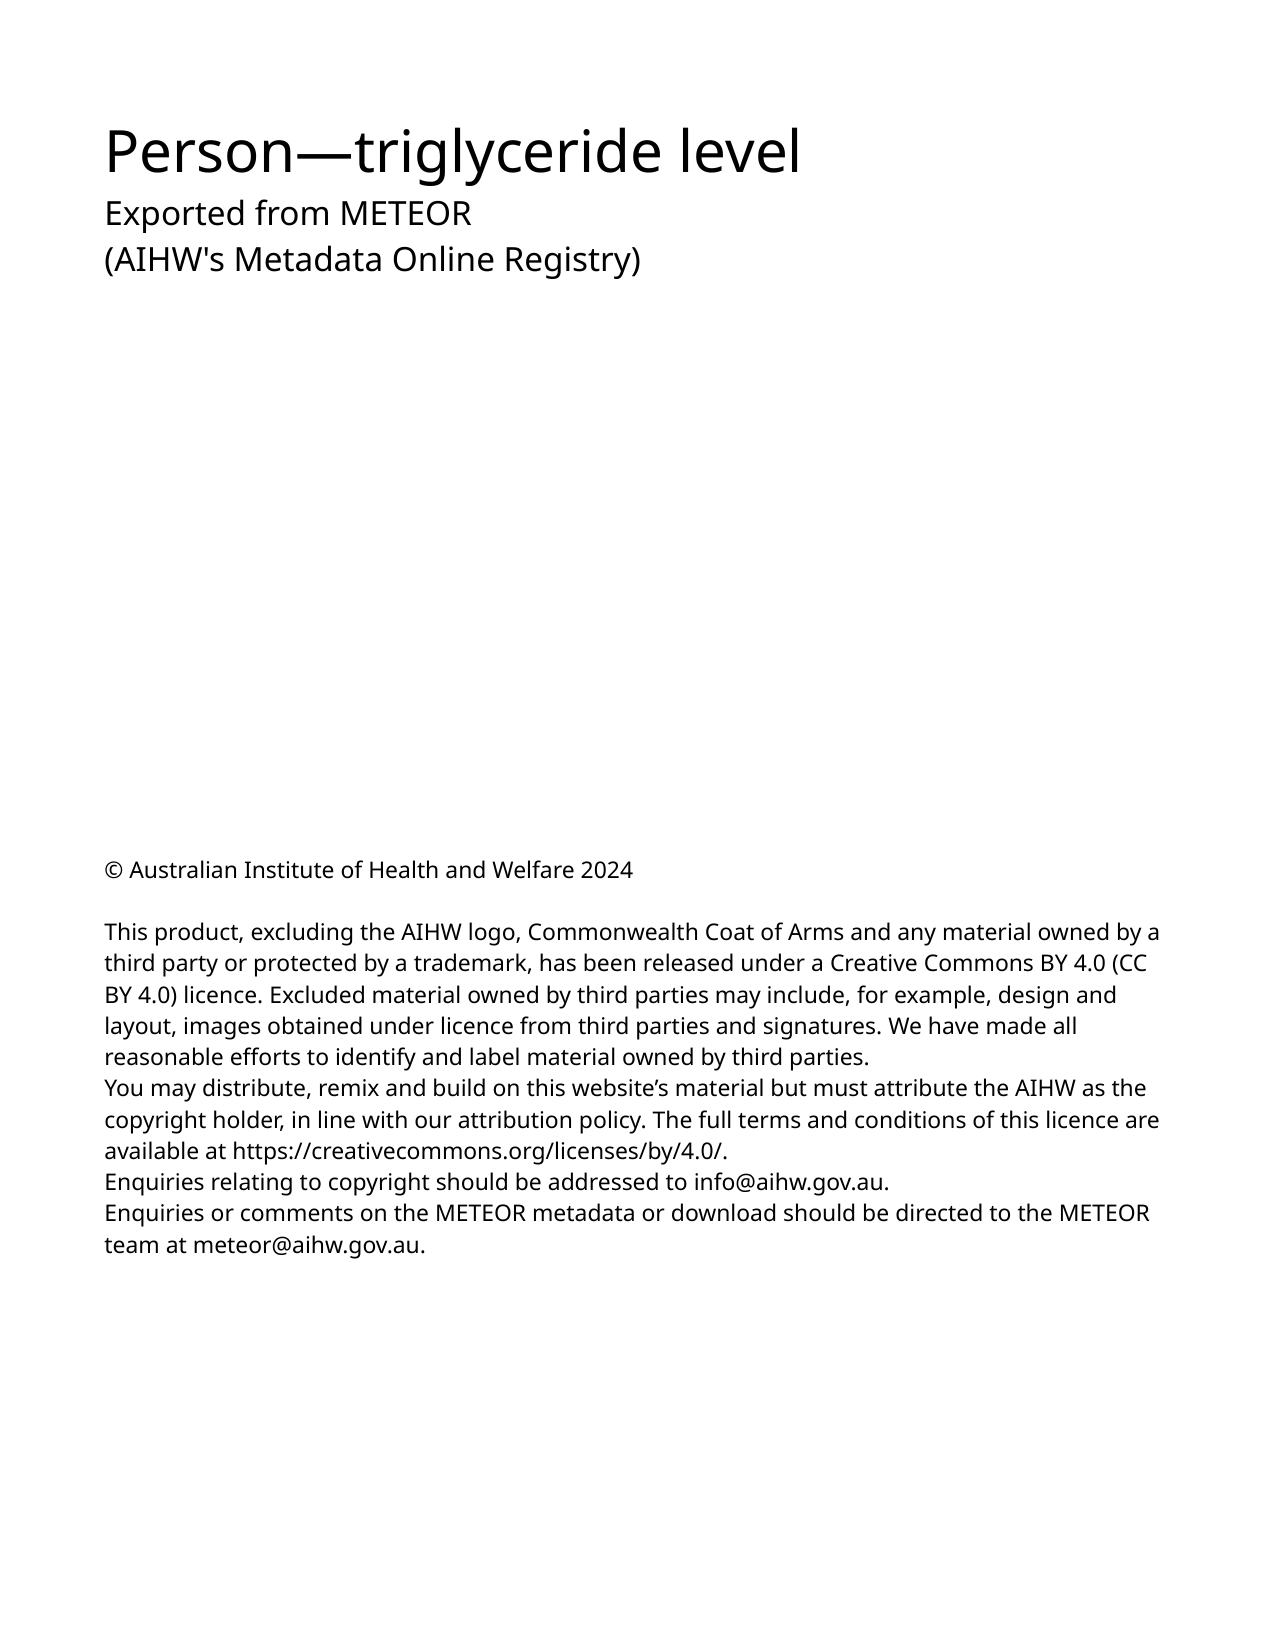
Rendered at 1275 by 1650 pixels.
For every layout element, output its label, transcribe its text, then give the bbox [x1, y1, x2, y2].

text © Australian Institute of Health and Welfare 2024 [104, 854, 1171, 885]
text Enquiries relating to copyright should be addressed to info@aihw.gov.au. [104, 1166, 1171, 1197]
title Person—triglyceride level [104, 110, 1171, 190]
text You may distribute, remix and build on this website’s material but must attribute the AIHW as the copyright holder, in line with our attribution policy. The full terms and conditions of this licence are available at https://creativecommons.org/licenses/by/4.0/. [104, 1072, 1171, 1166]
text Enquiries or comments on the METEOR metadata or download should be directed to the METEOR team at meteor@aihw.gov.au. [104, 1197, 1171, 1260]
text This product, excluding the AIHW logo, Commonwealth Coat of Arms and any material owned by a third party or protected by a trademark, has been released under a Creative Commons BY 4.0 (CC BY 4.0) licence. Excluded material owned by third parties may include, for example, design and layout, images obtained under licence from third parties and signatures. We have made all reasonable efforts to identify and label material owned by third parties. [104, 916, 1171, 1072]
subtitle (AIHW's Metadata Online Registry) [104, 235, 1171, 281]
subtitle Exported from METEOR [104, 190, 1171, 235]
